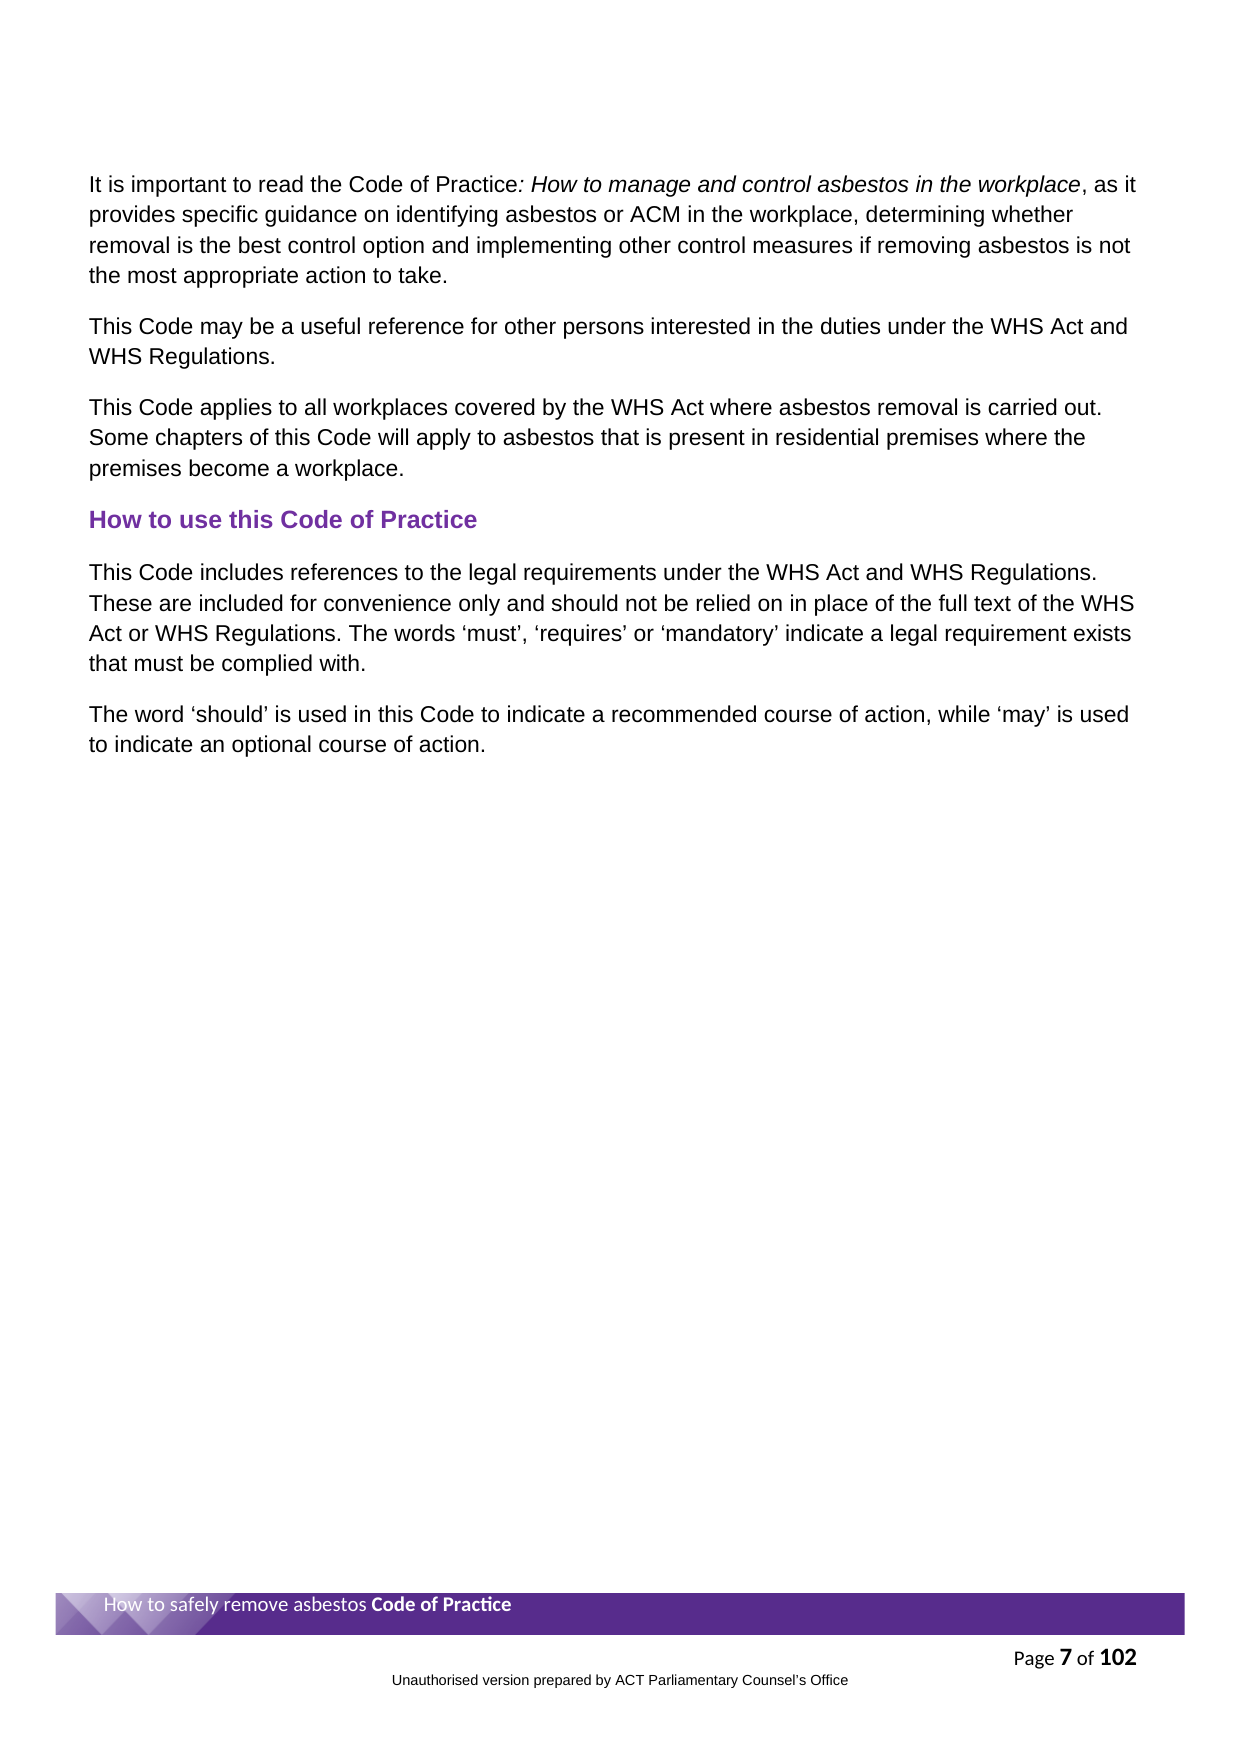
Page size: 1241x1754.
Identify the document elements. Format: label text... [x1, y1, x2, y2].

picture [55, 1593, 1185, 1635]
text How to use this Code of Practice [89, 506, 1152, 534]
text This Code includes references to the legal requirements under the WHS Act and WHS Regulations. These are included for convenience only and should not be relied on in place of the full text of the WHS Act or WHS Regulations. The words ‘must’, ‘requires’ or ‘mandatory’ indicate a legal requirement exists that must be complied with. [89, 559, 1152, 676]
text The word ‘should’ is used in this Code to indicate a recommended course of action, while ‘may’ is used to indicate an optional course of action. [89, 701, 1152, 758]
text This Code may be a useful reference for other persons interested in the duties under the WHS Act and WHS Regulations. [89, 313, 1152, 369]
text This Code applies to all workplaces covered by the WHS Act where asbestos removal is carried out. Some chapters of this Code will apply to asbestos that is present in residential premises where the premises become a workplace. [89, 394, 1152, 481]
text It is important to read the Code of Practice: How to manage and control asbestos in the workplace, as it provides specific guidance on identifying asbestos or ACM in the workplace, determining whether removal is the best control option and implementing other control measures if removing asbestos is not the most appropriate action to take. [89, 171, 1152, 288]
